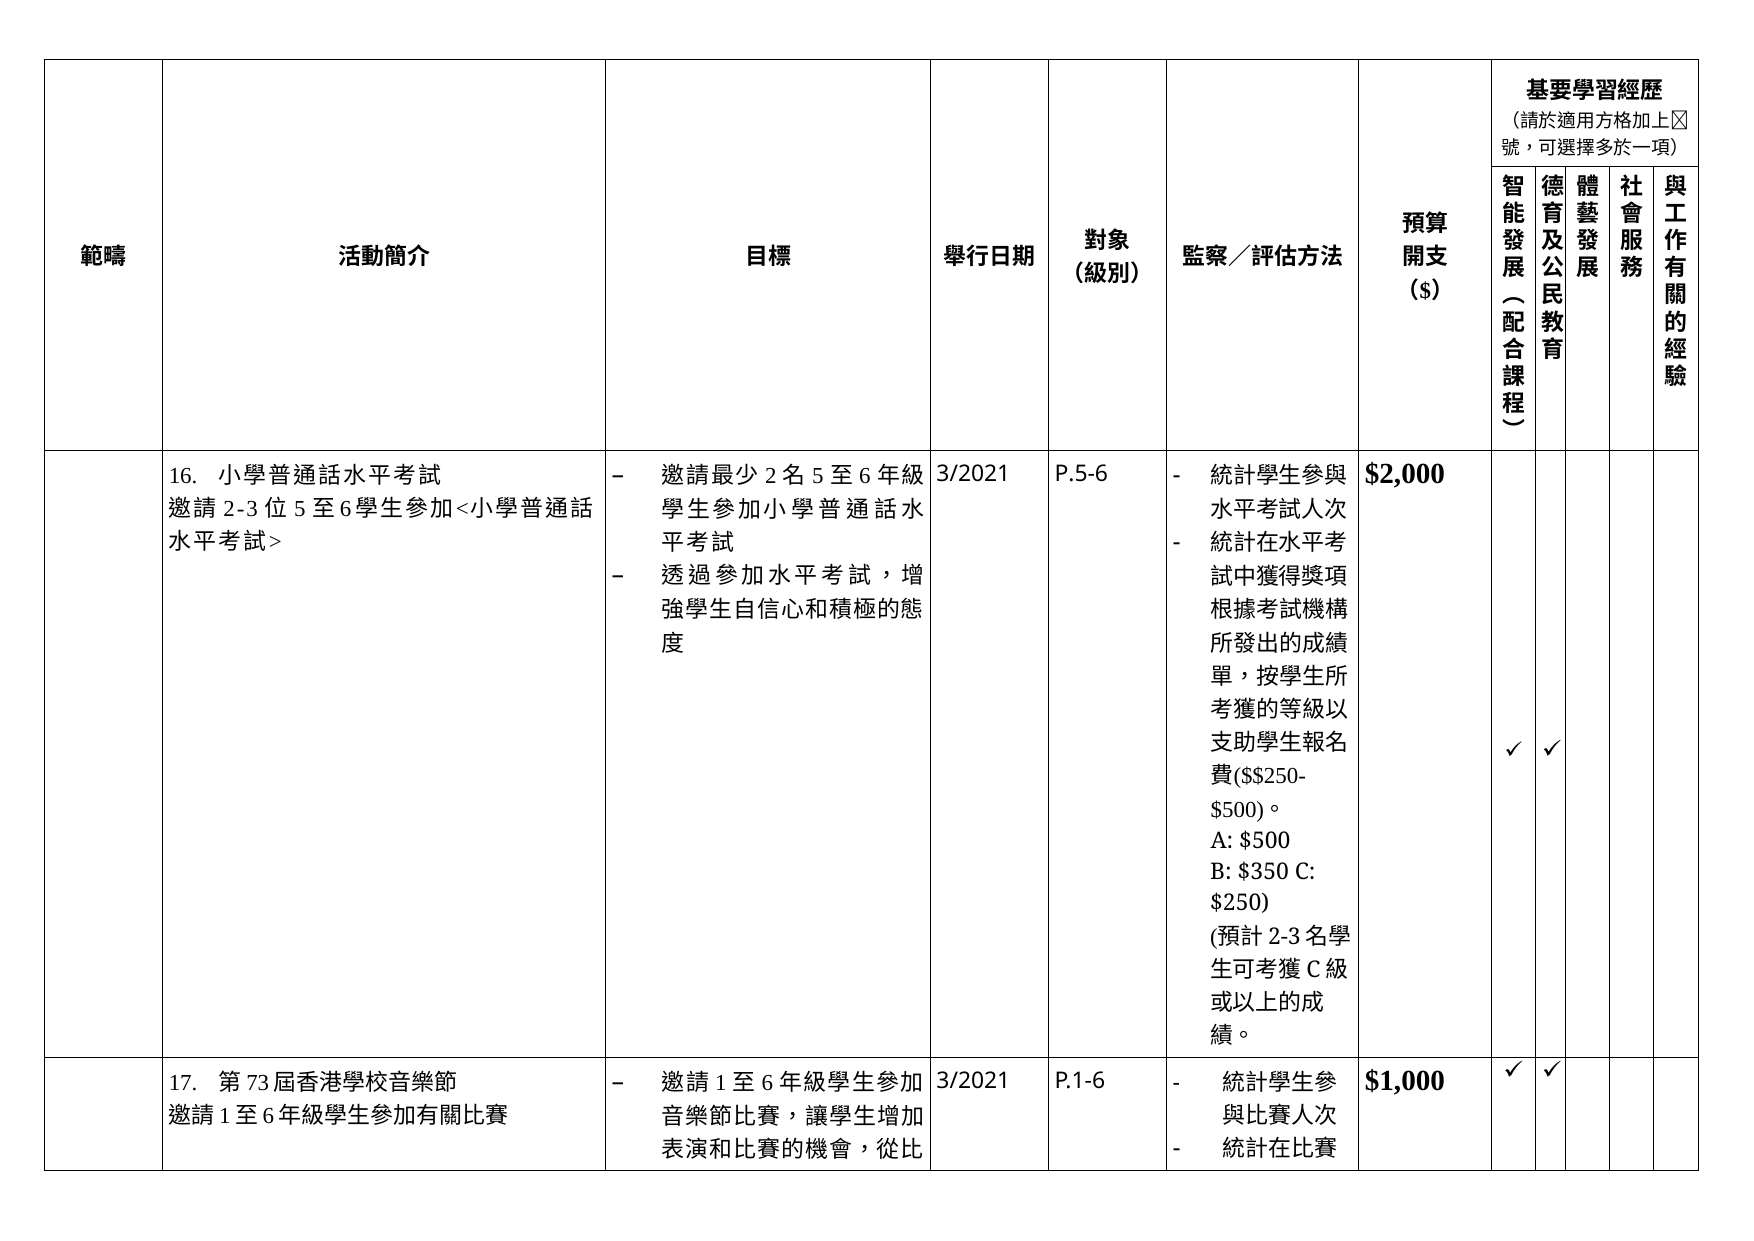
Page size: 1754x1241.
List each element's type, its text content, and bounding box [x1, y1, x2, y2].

table_cell 3/2021 [931, 451, 1048, 1057]
table_header 活動簡介 [163, 60, 605, 449]
table_cell 統計學生參與比賽人次 統計在比賽中獲得獎項 [1167, 1058, 1358, 1170]
table_cell [1654, 1058, 1698, 1170]
table_header 對象 （級別） [1049, 60, 1166, 449]
table_cell 第73屆香港學校音樂節 邀請1至6年級學生參加有關比賽 [163, 1058, 605, 1170]
table_header 預算 開支 （$） [1359, 60, 1491, 449]
table_cell 體藝發展 [1566, 167, 1609, 449]
table_cell 小學普通話水平考試 邀請2-3位5至6學生參加<小學普通話水平考試> [163, 451, 605, 1057]
table_cell 德育及公民教育 [1536, 167, 1565, 449]
table_cell 3/2021 [931, 1058, 1048, 1170]
table_cell P.1-6 [1049, 1058, 1166, 1170]
table_cell 智能發展︵配合課程︶ [1492, 167, 1535, 449]
table_cell [1492, 1058, 1535, 1170]
table_cell [1492, 451, 1535, 1057]
table_header 基要學習經歷 （請於適用方格加上號，可選擇多於一項） [1492, 60, 1698, 166]
table_cell 與工作有關的經驗 [1654, 167, 1698, 449]
table_cell $2,000 [1359, 451, 1491, 1057]
table_cell [1654, 451, 1698, 1057]
table_header 範疇 [45, 60, 162, 449]
table_cell [1610, 1058, 1653, 1170]
table_cell 統計學生參與水平考試人次 統計在水平考試中獲得獎項 根據考試機構所發出的成績單，按學生所考獲的等級以支助學生報名費($$250-$500)。 A: $500 B: $350 C:$250) (預計2-3名學生可考獲C級或以上的成績。 [1167, 451, 1358, 1057]
table_header 目標 [606, 60, 930, 449]
table_cell 社會服務 [1610, 167, 1653, 449]
table_cell [45, 451, 162, 1057]
table_cell [1566, 1058, 1609, 1170]
table_cell [1536, 1058, 1565, 1170]
table_cell [45, 1058, 162, 1170]
table_cell P.5-6 [1049, 451, 1166, 1057]
table_header 監察／評估方法 [1167, 60, 1358, 449]
table_cell [1536, 451, 1565, 1057]
table_cell [1610, 451, 1653, 1057]
table_cell [1566, 451, 1609, 1057]
table_cell 邀請最少2名5至6年級學生參加小學普通話水平考試 透過參加水平考試，增強學生自信心和積極的態度 [606, 451, 930, 1057]
table_cell $1,000 [1359, 1058, 1491, 1170]
table_cell 邀請1至6年級學生參加音樂節比賽，讓學生增加表演和比賽的機會，從比賽中增強自信心和積極的態度 [606, 1058, 930, 1170]
table_header 舉行日期 [931, 60, 1048, 449]
